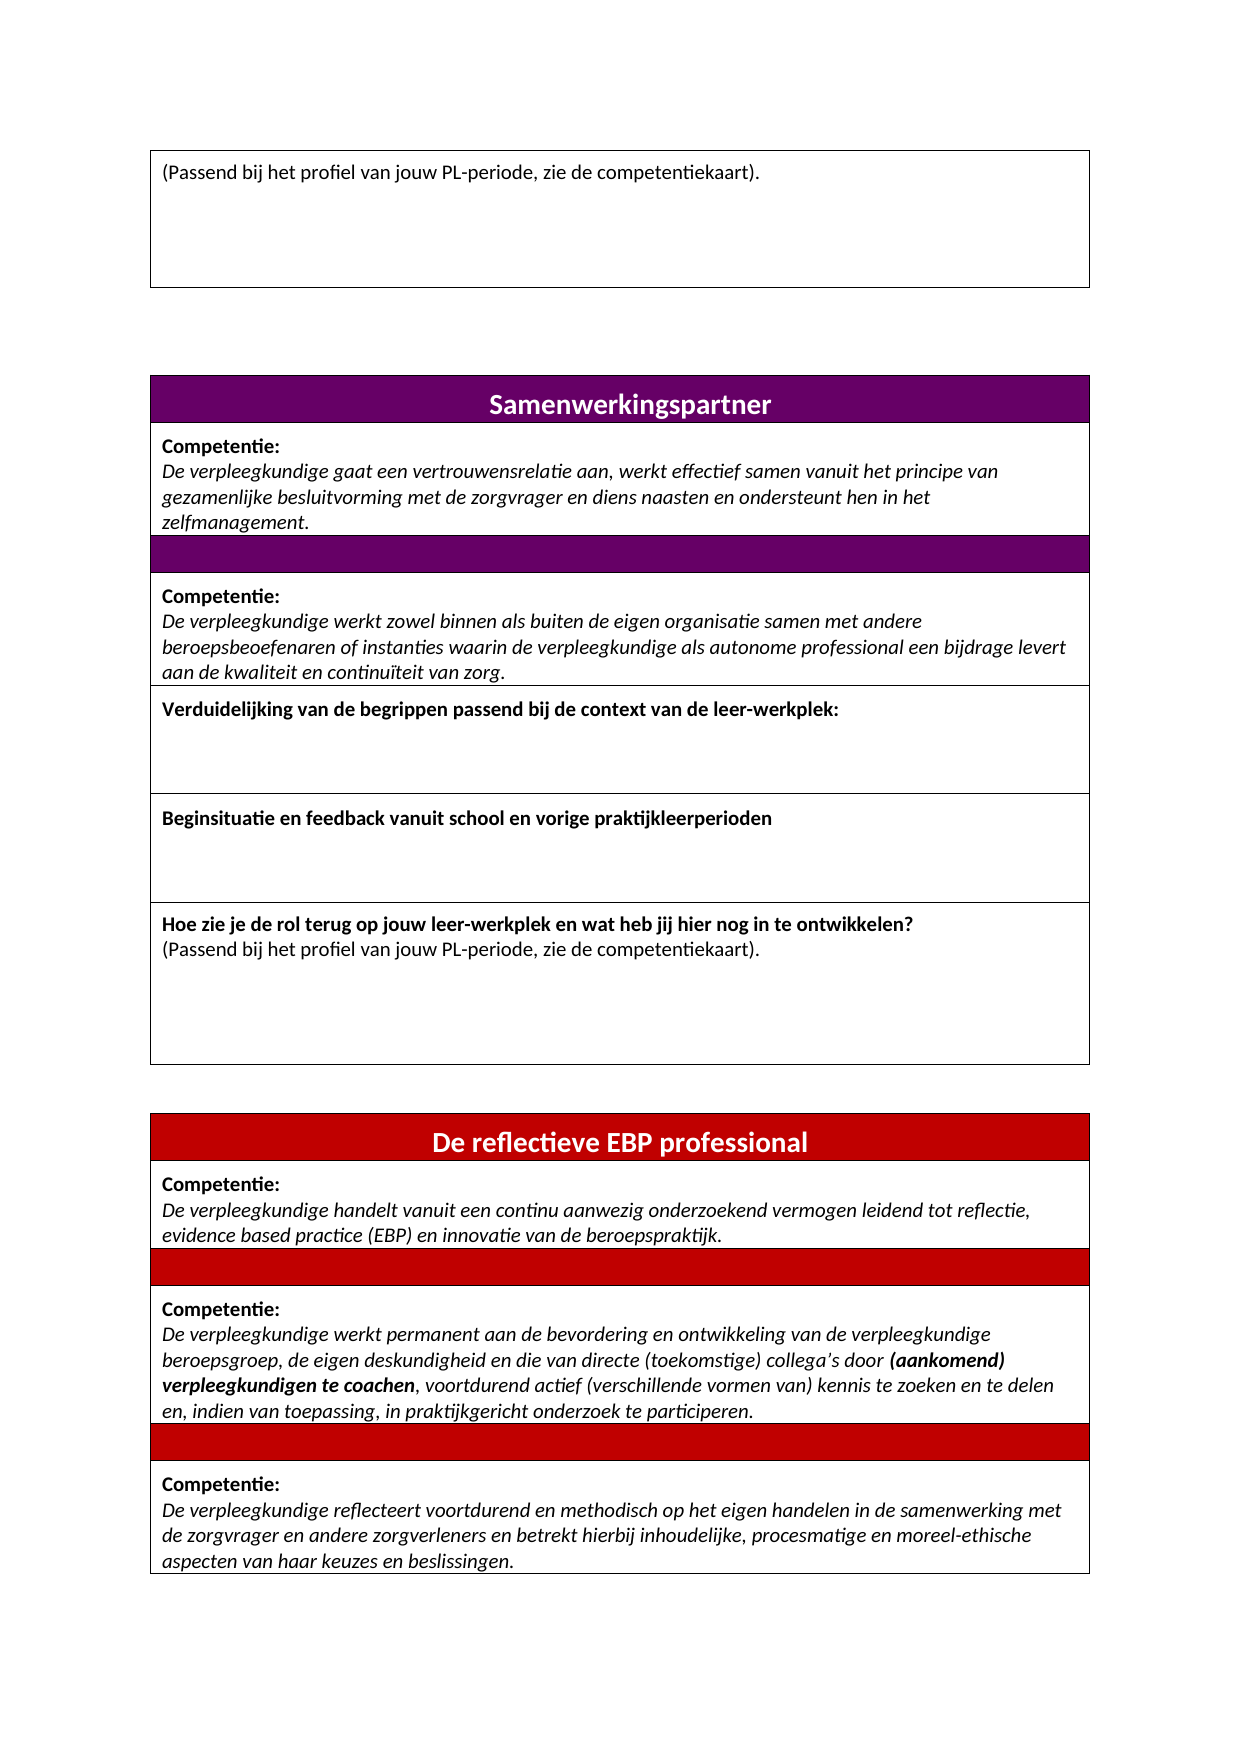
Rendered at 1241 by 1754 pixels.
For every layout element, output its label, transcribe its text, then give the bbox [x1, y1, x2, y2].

table_cell Beginsituatie en feedback vanuit school en vorige praktijkleerperioden [151, 794, 1089, 902]
table_cell [151, 1249, 1089, 1285]
table_header De reflectieve EBP professional [151, 1114, 1089, 1160]
table_cell Competentie: De verpleegkundige handelt vanuit een continu aanwezig onderzoekend vermogen leidend tot reflectie, evidence based practice (EBP) en innovatie van de beroepspraktijk. [151, 1161, 1089, 1248]
table_cell Verduidelijking van de begrippen passend bij de context van de leer-werkplek: [151, 686, 1089, 793]
table_header Samenwerkingspartner [151, 376, 1089, 422]
table_cell Competentie: De verpleegkundige gaat een vertrouwensrelatie aan, werkt effectief samen vanuit het principe van gezamenlijke besluitvorming met de zorgvrager en diens naasten en ondersteunt hen in het zelfmanagement. [151, 423, 1089, 535]
table_cell Competentie: De verpleegkundige werkt zowel binnen als buiten de eigen organisatie samen met andere beroepsbeoefenaren of instanties waarin de verpleegkundige als autonome professional een bijdrage levert aan de kwaliteit en continuïteit van zorg. [151, 573, 1089, 685]
table_cell Competentie: De verpleegkundige werkt permanent aan de bevordering en ontwikkeling van de verpleegkundige beroepsgroep, de eigen deskundigheid en die van directe (toekomstige) collega’s door (aankomend) verpleegkundigen te coachen, voortdurend actief (verschillende vormen van) kennis te zoeken en te delen en, indien van toepassing, in praktijkgericht onderzoek te participeren. [151, 1286, 1089, 1423]
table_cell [151, 151, 1089, 287]
table_cell [151, 1424, 1089, 1460]
table_cell [151, 536, 1089, 572]
table_cell Competentie: De verpleegkundige reflecteert voortdurend en methodisch op het eigen handelen in de samenwerking met de zorgvrager en andere zorgverleners en betrekt hierbij inhoudelijke, procesmatige en moreel-ethische aspecten van haar keuzes en beslissingen. [151, 1461, 1089, 1573]
